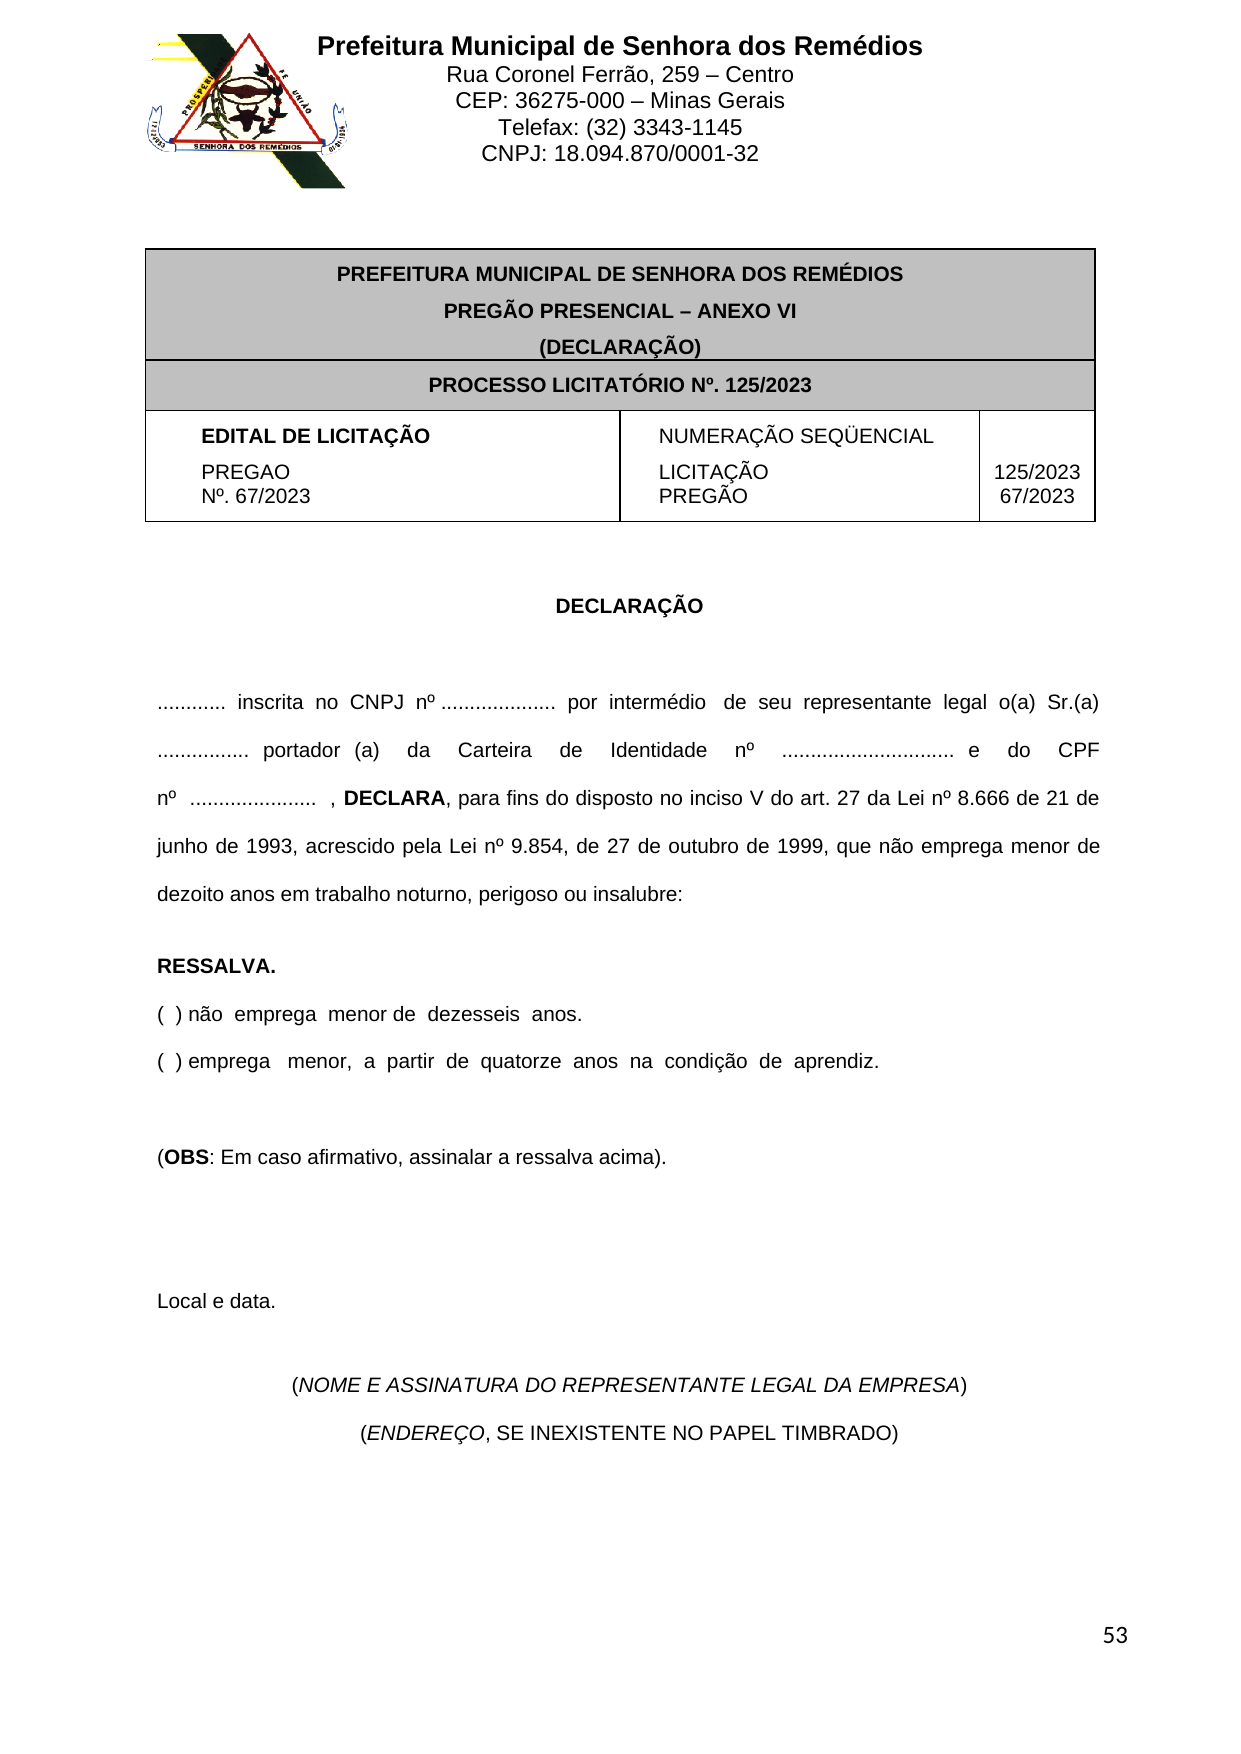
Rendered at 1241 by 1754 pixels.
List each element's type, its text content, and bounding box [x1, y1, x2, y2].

table_cell LICITAÇÃO [621, 448, 979, 484]
table_cell PREGÃO PRESENCIAL – ANEXO VI (DECLARAÇÃO) [146, 286, 1094, 359]
table_cell PREGÃO [621, 484, 979, 521]
table_cell NUMERAÇÃO SEQÜENCIAL [621, 411, 979, 448]
table_cell PREGAO [146, 448, 619, 484]
text (OBS: Em caso afirmativo, assinalar a ressalva acima). [157, 1145, 1102, 1169]
table_cell EDITAL DE LICITAÇÃO [146, 411, 619, 448]
table_header PREFEITURA MUNICIPAL DE SENHORA DOS REMÉDIOS [146, 250, 1094, 286]
text (NOME E ASSINATURA DO REPRESENTANTE LEGAL DA EMPRESA) [157, 1373, 1102, 1397]
text (ENDEREÇO, SE INEXISTENTE NO PAPEL TIMBRADO) [157, 1421, 1102, 1444]
table_cell 67/2023 [980, 484, 1094, 521]
text Local e data. [157, 1289, 1102, 1313]
table_cell PROCESSO LICITATÓRIO Nº. 125/2023 [146, 361, 1094, 410]
table_cell 125/2023 [980, 448, 1094, 484]
table_cell Nº. 67/2023 [146, 484, 619, 521]
text ( ) não emprega menor de dezesseis anos. [157, 1001, 1102, 1025]
table_cell [980, 411, 1094, 448]
text RESSALVA. [157, 953, 1102, 977]
text ............ inscrita no CNPJ nº .................... por intermédio de seu representante legal o(a) Sr.(a) ................ portador (a) da Carteira de Identidade nº .............................. e do CPF nº ...................... , DECLARA, para fins do disposto no inciso V do art. 27 da Lei nº 8.666 de 21 de junho de 1993, acrescido pela Lei nº 9.854, de 27 de outubro de 1999, que não emprega menor de dezoito anos em trabalho noturno, perigoso ou insalubre: [157, 690, 1102, 906]
text DECLARAÇÃO [157, 594, 1102, 618]
text ( ) emprega menor, a partir de quatorze anos na condição de aprendiz. [157, 1049, 1102, 1073]
